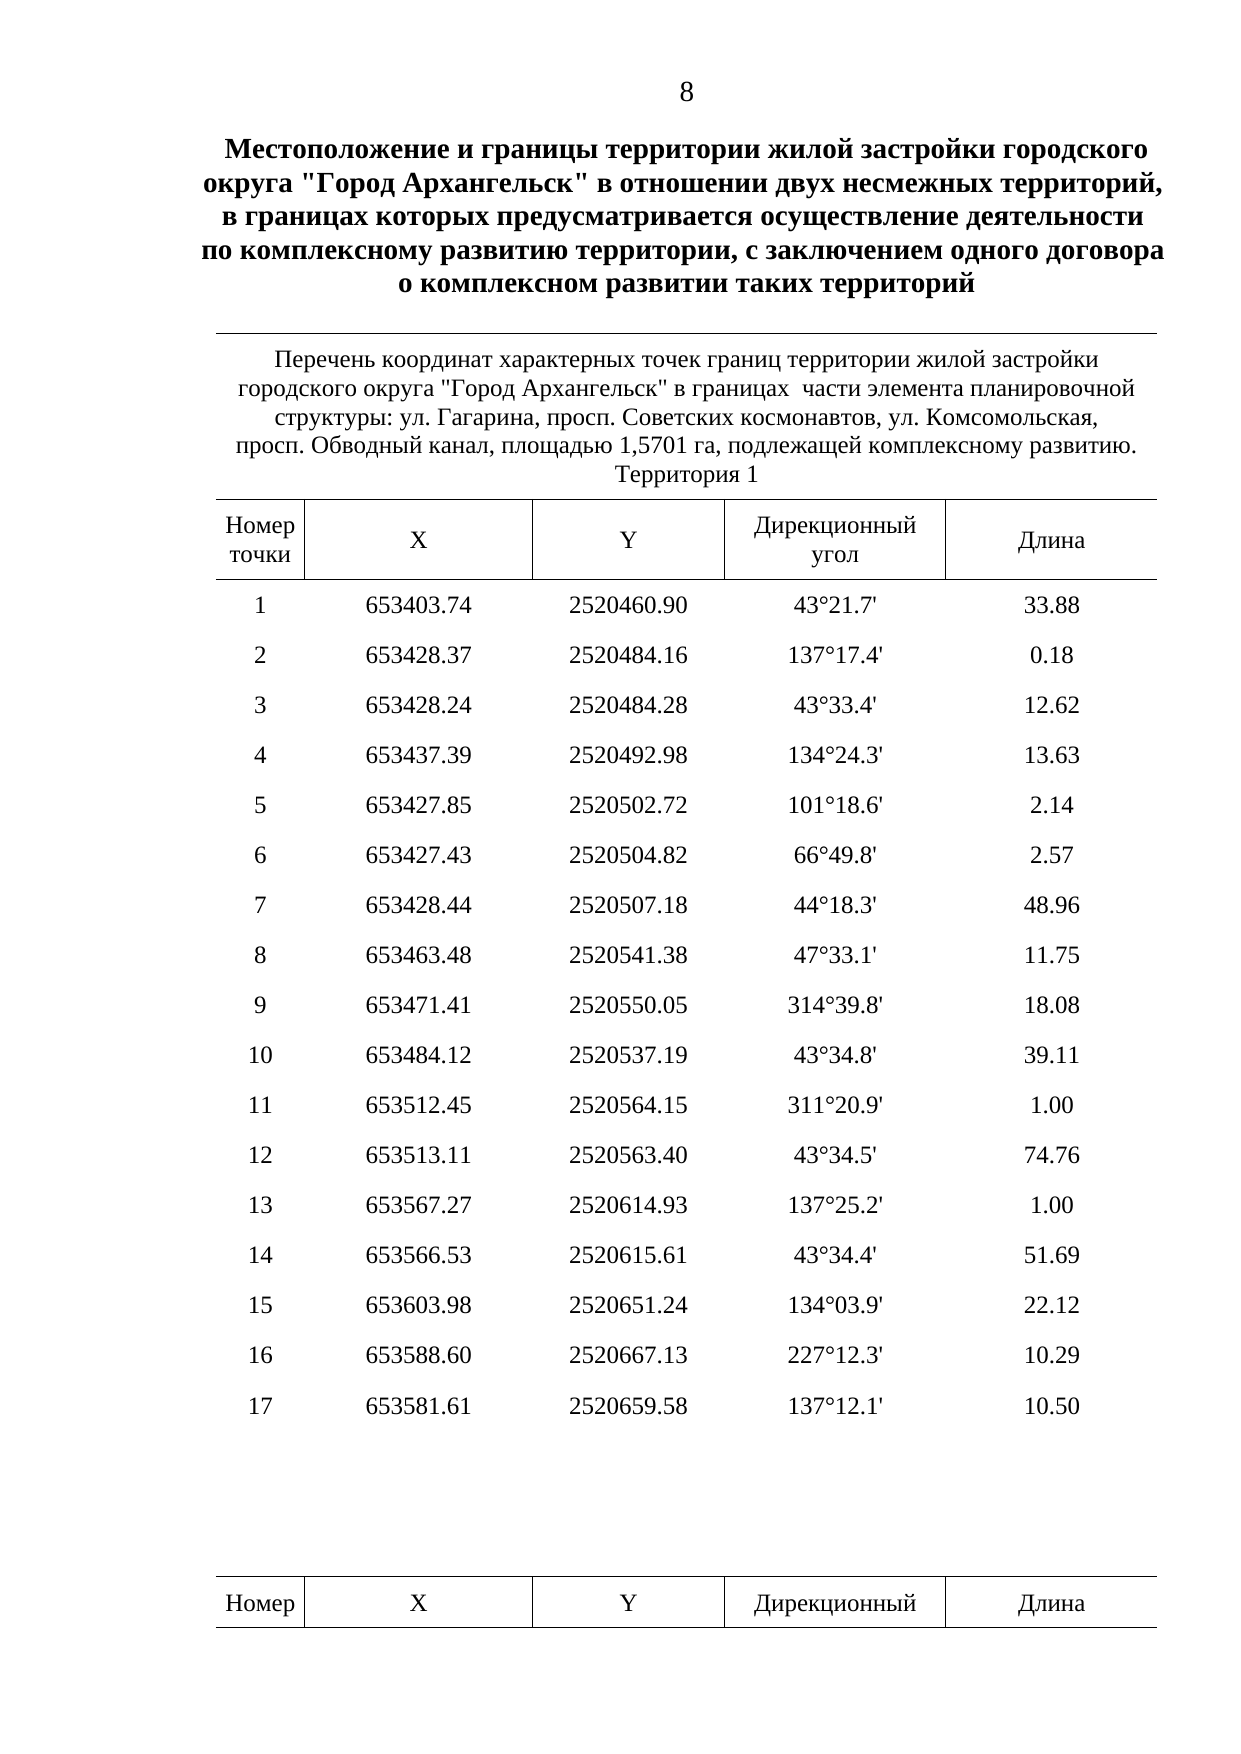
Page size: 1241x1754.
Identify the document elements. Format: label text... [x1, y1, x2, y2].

table_cell 9 [216, 980, 304, 1029]
table_cell 43°34.4' [724, 1230, 946, 1279]
table_cell 43°34.8' [724, 1030, 946, 1079]
table_cell 2.57 [946, 830, 1157, 879]
table_cell 13.63 [946, 730, 1157, 779]
table_cell 2520492.98 [533, 730, 724, 779]
table_cell 653513.11 [304, 1130, 532, 1179]
table_cell 653437.39 [304, 730, 532, 779]
table_cell 311°20.9' [724, 1080, 946, 1129]
table_cell 134°24.3' [724, 730, 946, 779]
table_cell 2520659.58 [533, 1381, 724, 1431]
table_header Длина [946, 1577, 1157, 1627]
table_cell 12.62 [946, 680, 1157, 729]
table_cell Длина [946, 500, 1157, 578]
table_header X [305, 1577, 532, 1627]
table_cell 16 [216, 1330, 304, 1379]
table_cell 653427.43 [304, 830, 532, 879]
table_cell 12 [216, 1130, 304, 1179]
table_cell 0.18 [946, 630, 1157, 679]
table_cell 2520564.15 [533, 1080, 724, 1129]
table_cell 2520563.40 [533, 1130, 724, 1179]
table_cell 2520504.82 [533, 830, 724, 879]
table_cell 5 [216, 780, 304, 829]
table_cell 66°49.8' [724, 830, 946, 879]
table_cell Номер точки [216, 500, 304, 578]
table_cell 314°39.8' [724, 980, 946, 1029]
table_cell 2 [216, 630, 304, 679]
table_cell 8 [216, 930, 304, 979]
table_cell 15 [216, 1280, 304, 1329]
table_cell 17 [216, 1381, 304, 1431]
table_cell 7 [216, 880, 304, 929]
table_cell 2520502.72 [533, 780, 724, 829]
text Местоположение и границы территории жилой застройки городского округа "Город Архангельск" в отношении двух несмежных территорий, в границах которых предусматривается осуществление деятельности по комплексному развитию территории, с заключением одного договора о комплексном развитии таких территорий [177, 131, 1196, 299]
table_cell 39.11 [946, 1030, 1157, 1079]
table_cell 101°18.6' [724, 780, 946, 829]
table_header Перечень координат характерных точек границ территории жилой застройки городского округа "Город Архангельск" в границах части элемента планировочной структуры: ул. Гагарина, просп. Советских космонавтов, ул. Комсомольская, просп. Обводный канал, площадью 1,5701 га, подлежащей комплексному развитию. Территория 1 [216, 334, 1157, 499]
table_cell 2520541.38 [533, 930, 724, 979]
table_cell 653427.85 [304, 780, 532, 829]
table_cell 227°12.3' [724, 1330, 946, 1379]
table_cell 137°25.2' [724, 1180, 946, 1229]
table_cell 74.76 [946, 1130, 1157, 1179]
table_cell 14 [216, 1230, 304, 1279]
table_cell 653428.24 [304, 680, 532, 729]
table_cell 653463.48 [304, 930, 532, 979]
table_cell 22.12 [946, 1280, 1157, 1329]
table_cell 11 [216, 1080, 304, 1129]
table_cell 653428.37 [304, 630, 532, 679]
table_cell 3 [216, 680, 304, 729]
table_cell 43°33.4' [724, 680, 946, 729]
table_cell 653428.44 [304, 880, 532, 929]
table_cell 11.75 [946, 930, 1157, 979]
table_cell 137°17.4' [724, 630, 946, 679]
table_cell 2520484.28 [533, 680, 724, 729]
table_cell 4 [216, 730, 304, 779]
table_cell 43°34.5' [724, 1130, 946, 1179]
table_cell 2520537.19 [533, 1030, 724, 1079]
table_cell 2520651.24 [533, 1280, 724, 1329]
table_cell X [305, 500, 532, 578]
table_cell 2520507.18 [533, 880, 724, 929]
table_cell 2520615.61 [533, 1230, 724, 1279]
table_cell 653603.98 [304, 1280, 532, 1329]
table_cell 33.88 [946, 580, 1157, 629]
table_cell 43°21.7' [724, 580, 946, 629]
table_cell 2520614.93 [533, 1180, 724, 1229]
table_cell 653403.74 [304, 580, 532, 629]
table_cell 48.96 [946, 880, 1157, 929]
table_cell 137°12.1' [724, 1381, 946, 1431]
table_cell 10 [216, 1030, 304, 1079]
table_cell 18.08 [946, 980, 1157, 1029]
table_cell 2520667.13 [533, 1330, 724, 1379]
table_cell 2520484.16 [533, 630, 724, 679]
table_header Дирекционный угол [725, 1577, 945, 1627]
table_cell 44°18.3' [724, 880, 946, 929]
table_cell 1.00 [946, 1080, 1157, 1129]
table_cell 653567.27 [304, 1180, 532, 1229]
table_cell 1.00 [946, 1180, 1157, 1229]
table_cell 653581.61 [304, 1381, 532, 1431]
table_cell 2520460.90 [533, 580, 724, 629]
table_header Y [533, 1577, 724, 1627]
table_cell 2520550.05 [533, 980, 724, 1029]
table_cell 2.14 [946, 780, 1157, 829]
table_cell 1 [216, 580, 304, 629]
table_cell Дирекционный угол [725, 500, 945, 578]
table_cell 134°03.9' [724, 1280, 946, 1329]
table_cell 10.50 [946, 1381, 1157, 1431]
table_cell 653512.45 [304, 1080, 532, 1129]
table_cell 47°33.1' [724, 930, 946, 979]
table_cell 653588.60 [304, 1330, 532, 1379]
table_cell 6 [216, 830, 304, 879]
table_cell 10.29 [946, 1330, 1157, 1379]
table_cell 13 [216, 1180, 304, 1229]
table_cell 653484.12 [304, 1030, 532, 1079]
table_cell Y [533, 500, 724, 578]
table_cell 51.69 [946, 1230, 1157, 1279]
table_cell 653471.41 [304, 980, 532, 1029]
table_header Номер точки [216, 1577, 304, 1627]
table_cell 653566.53 [304, 1230, 532, 1279]
